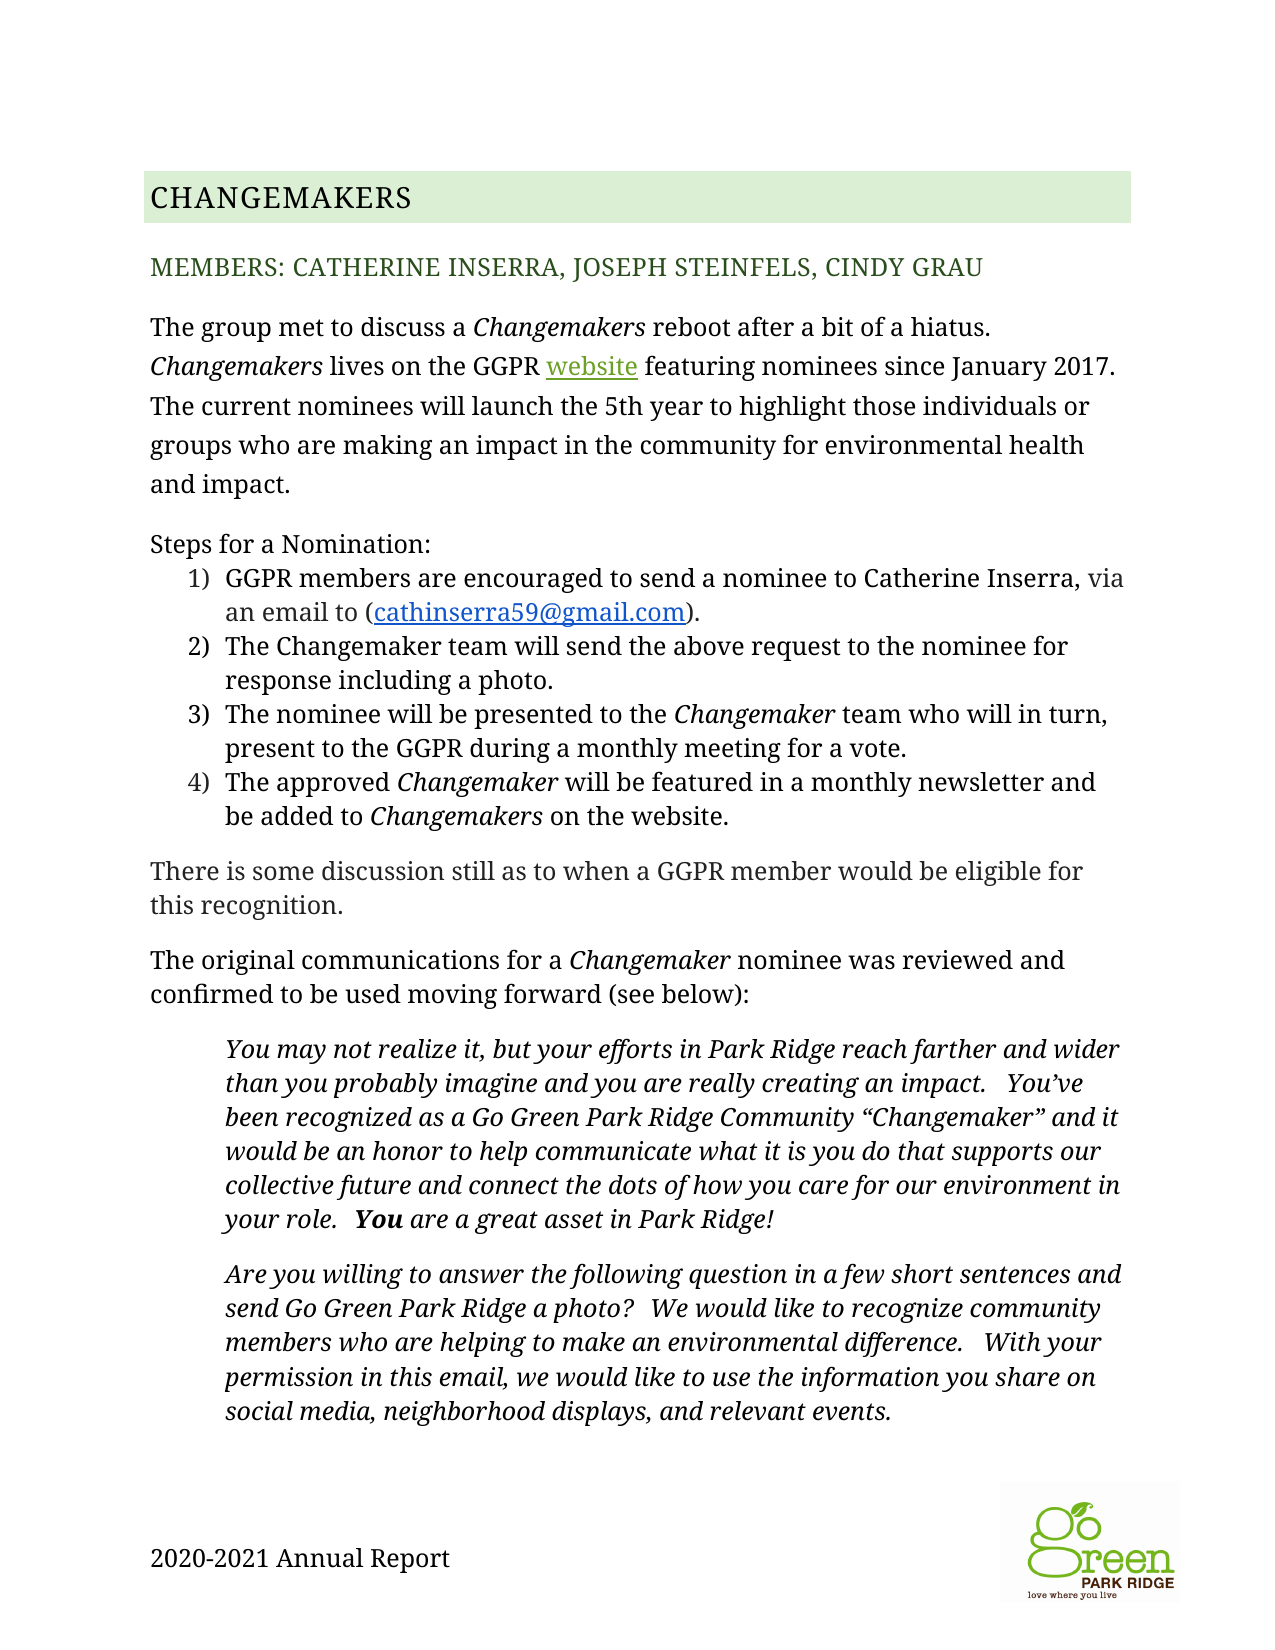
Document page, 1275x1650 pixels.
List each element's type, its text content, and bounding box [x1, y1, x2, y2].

text Steps for a Nomination: [150, 526, 1125, 561]
picture [1000, 1481, 1181, 1603]
text The original communications for a Changemaker nominee was reviewed and confirmed to be used moving forward (see below): [150, 943, 1125, 1011]
text The group met to discuss a Changemakers reboot after a bit of a hiatus. Changemakers lives on the GGPR website featuring nominees since January 2017. The current nominees will launch the 5th year to highlight those individuals or groups who are making an impact in the community for environmental health and impact. [150, 310, 1125, 501]
text You may not realize it, but your efforts in Park Ridge reach farther and wider than you probably imagine and you are really creating an impact. You’ve been recognized as a Go Green Park Ridge Community “Changemaker” and it would be an honor to help communicate what it is you do that supports our collective future and connect the dots of how you care for our environment in your role. You are a great asset in Park Ridge! [225, 1032, 1125, 1236]
text Are you willing to answer the following question in a few short sentences and send Go Green Park Ridge a photo? We would like to recognize community members who are helping to make an environmental difference. With your permission in this email, we would like to use the information you share on social media, neighborhood displays, and relevant events. [225, 1257, 1125, 1427]
list The approved Changemaker will be featured in a monthly newsletter and be added to Changemakers on the website. [187, 765, 1125, 833]
list The nominee will be presented to the Changemaker team who will in turn, present to the GGPR during a monthly meeting for a vote. [187, 697, 1125, 765]
text Members: Catherine Inserra, Joseph Steinfels, Cindy Grau [150, 250, 1125, 284]
list GGPR members are encouraged to send a nominee to Catherine Inserra, via an email to (cathinserra59@gmail.com). [187, 561, 1125, 629]
subtitle Changemakers [150, 177, 1125, 217]
text There is some discussion still as to when a GGPR member would be eligible for this recognition. [150, 854, 1125, 922]
list The Changemaker team will send the above request to the nominee for response including a photo. [187, 629, 1125, 697]
